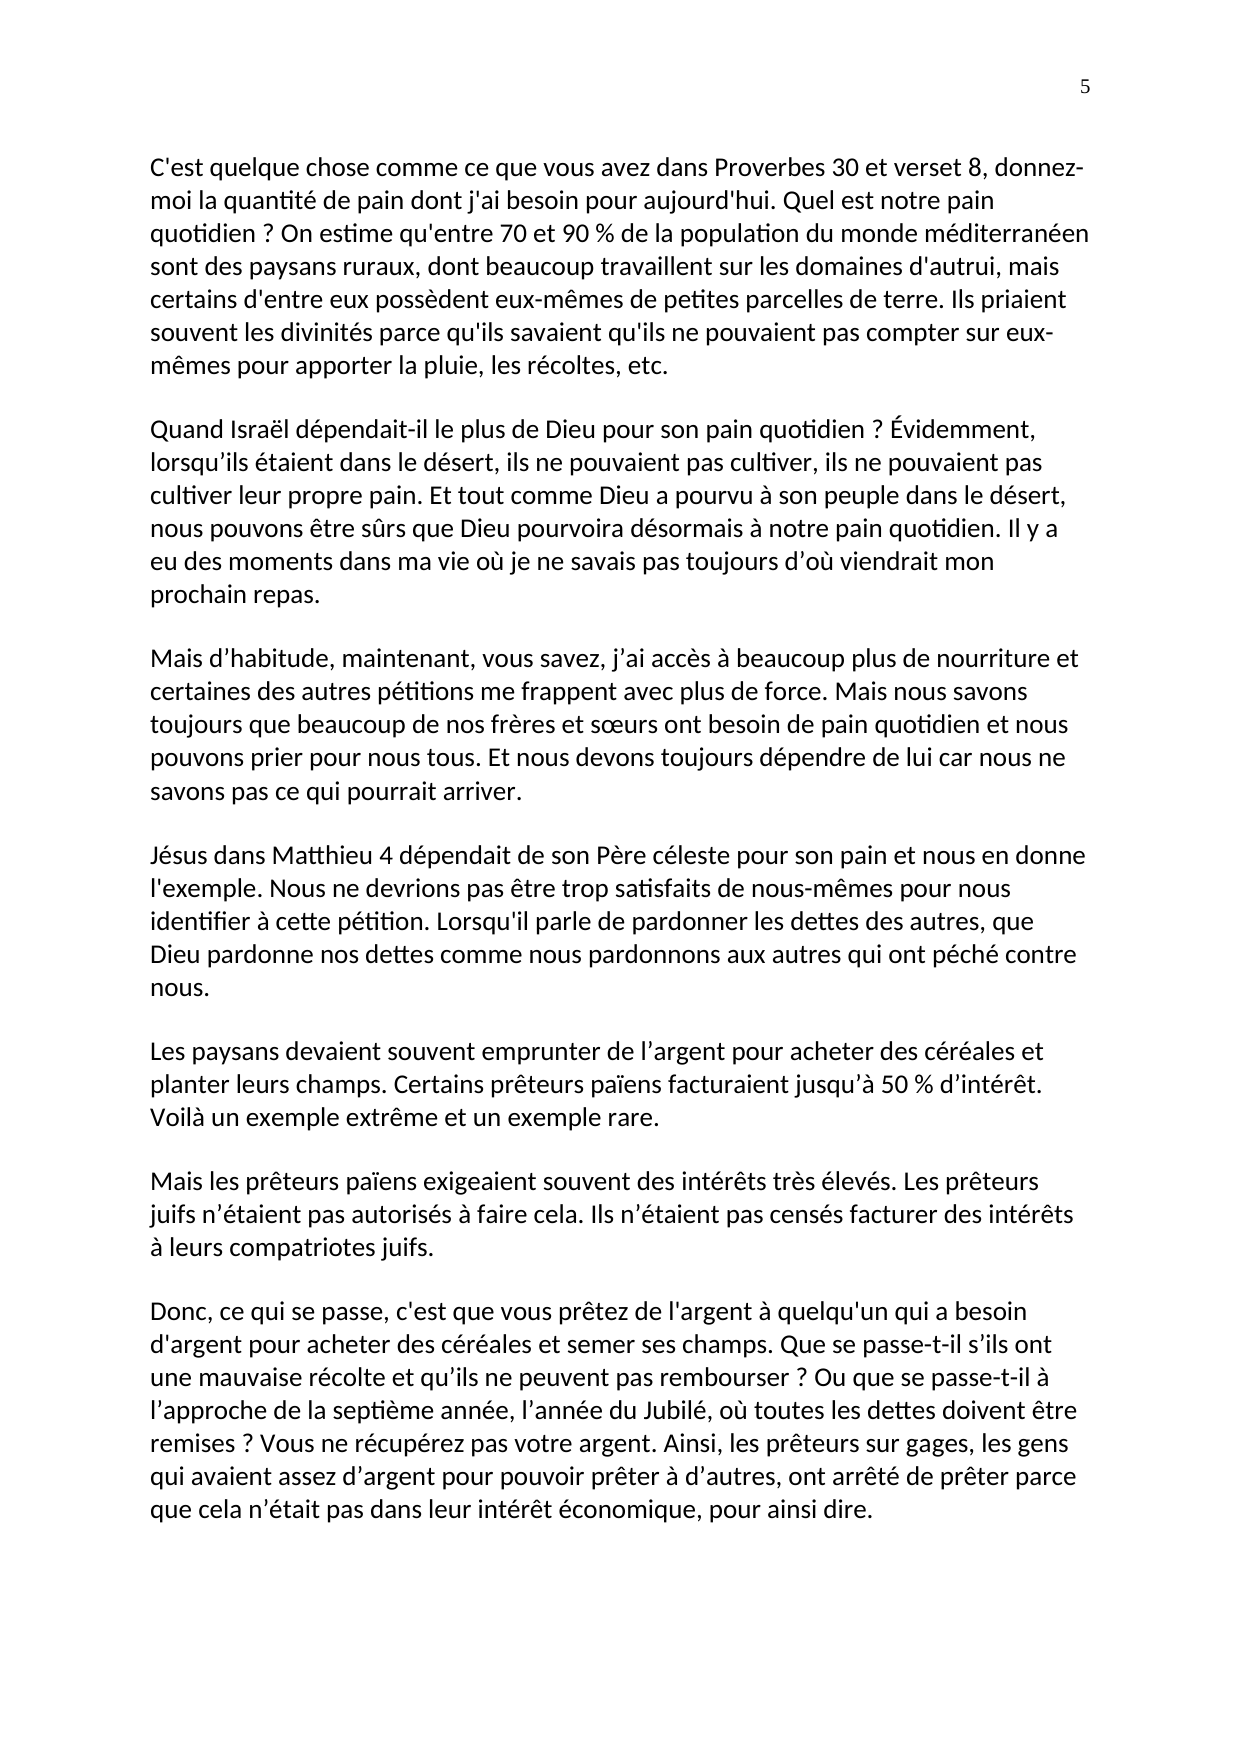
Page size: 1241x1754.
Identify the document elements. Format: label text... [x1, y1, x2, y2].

text Mais les prêteurs païens exigeaient souvent des intérêts très élevés. Les prêteurs juifs n’étaient pas autorisés à faire cela. Ils n’étaient pas censés facturer des intérêts à leurs compatriotes juifs. [150, 1164, 1090, 1263]
text Mais d’habitude, maintenant, vous savez, j’ai accès à beaucoup plus de nourriture et certaines des autres pétitions me frappent avec plus de force. Mais nous savons toujours que beaucoup de nos frères et sœurs ont besoin de pain quotidien et nous pouvons prier pour nous tous. Et nous devons toujours dépendre de lui car nous ne savons pas ce qui pourrait arriver. [150, 642, 1090, 807]
text Quand Israël dépendait-il le plus de Dieu pour son pain quotidien ? Évidemment, lorsqu’ils étaient dans le désert, ils ne pouvaient pas cultiver, ils ne pouvaient pas cultiver leur propre pain. Et tout comme Dieu a pourvu à son peuple dans le désert, nous pouvons être sûrs que Dieu pourvoira désormais à notre pain quotidien. Il y a eu des moments dans ma vie où je ne savais pas toujours d’où viendrait mon prochain repas. [150, 412, 1090, 610]
text Donc, ce qui se passe, c'est que vous prêtez de l'argent à quelqu'un qui a besoin d'argent pour acheter des céréales et semer ses champs. Que se passe-t-il s’ils ont une mauvaise récolte et qu’ils ne peuvent pas rembourser ? Ou que se passe-t-il à l’approche de la septième année, l’année du Jubilé, où toutes les dettes doivent être remises ? Vous ne récupérez pas votre argent. Ainsi, les prêteurs sur gages, les gens qui avaient assez d’argent pour pouvoir prêter à d’autres, ont arrêté de prêter parce que cela n’était pas dans leur intérêt économique, pour ainsi dire. [150, 1294, 1090, 1526]
text Les paysans devaient souvent emprunter de l’argent pour acheter des céréales et planter leurs champs. Certains prêteurs païens facturaient jusqu’à 50 % d’intérêt. Voilà un exemple extrême et un exemple rare. [150, 1034, 1090, 1133]
text C'est quelque chose comme ce que vous avez dans Proverbes 30 et verset 8, donnez-moi la quantité de pain dont j'ai besoin pour aujourd'hui. Quel est notre pain quotidien ? On estime qu'entre 70 et 90 % de la population du monde méditerranéen sont des paysans ruraux, dont beaucoup travaillent sur les domaines d'autrui, mais certains d'entre eux possèdent eux-mêmes de petites parcelles de terre. Ils priaient souvent les divinités parce qu'ils savaient qu'ils ne pouvaient pas compter sur eux-mêmes pour apporter la pluie, les récoltes, etc. [150, 150, 1090, 381]
text Jésus dans Matthieu 4 dépendait de son Père céleste pour son pain et nous en donne l'exemple. Nous ne devrions pas être trop satisfaits de nous-mêmes pour nous identifier à cette pétition. Lorsqu'il parle de pardonner les dettes des autres, que Dieu pardonne nos dettes comme nous pardonnons aux autres qui ont péché contre nous. [150, 838, 1090, 1003]
